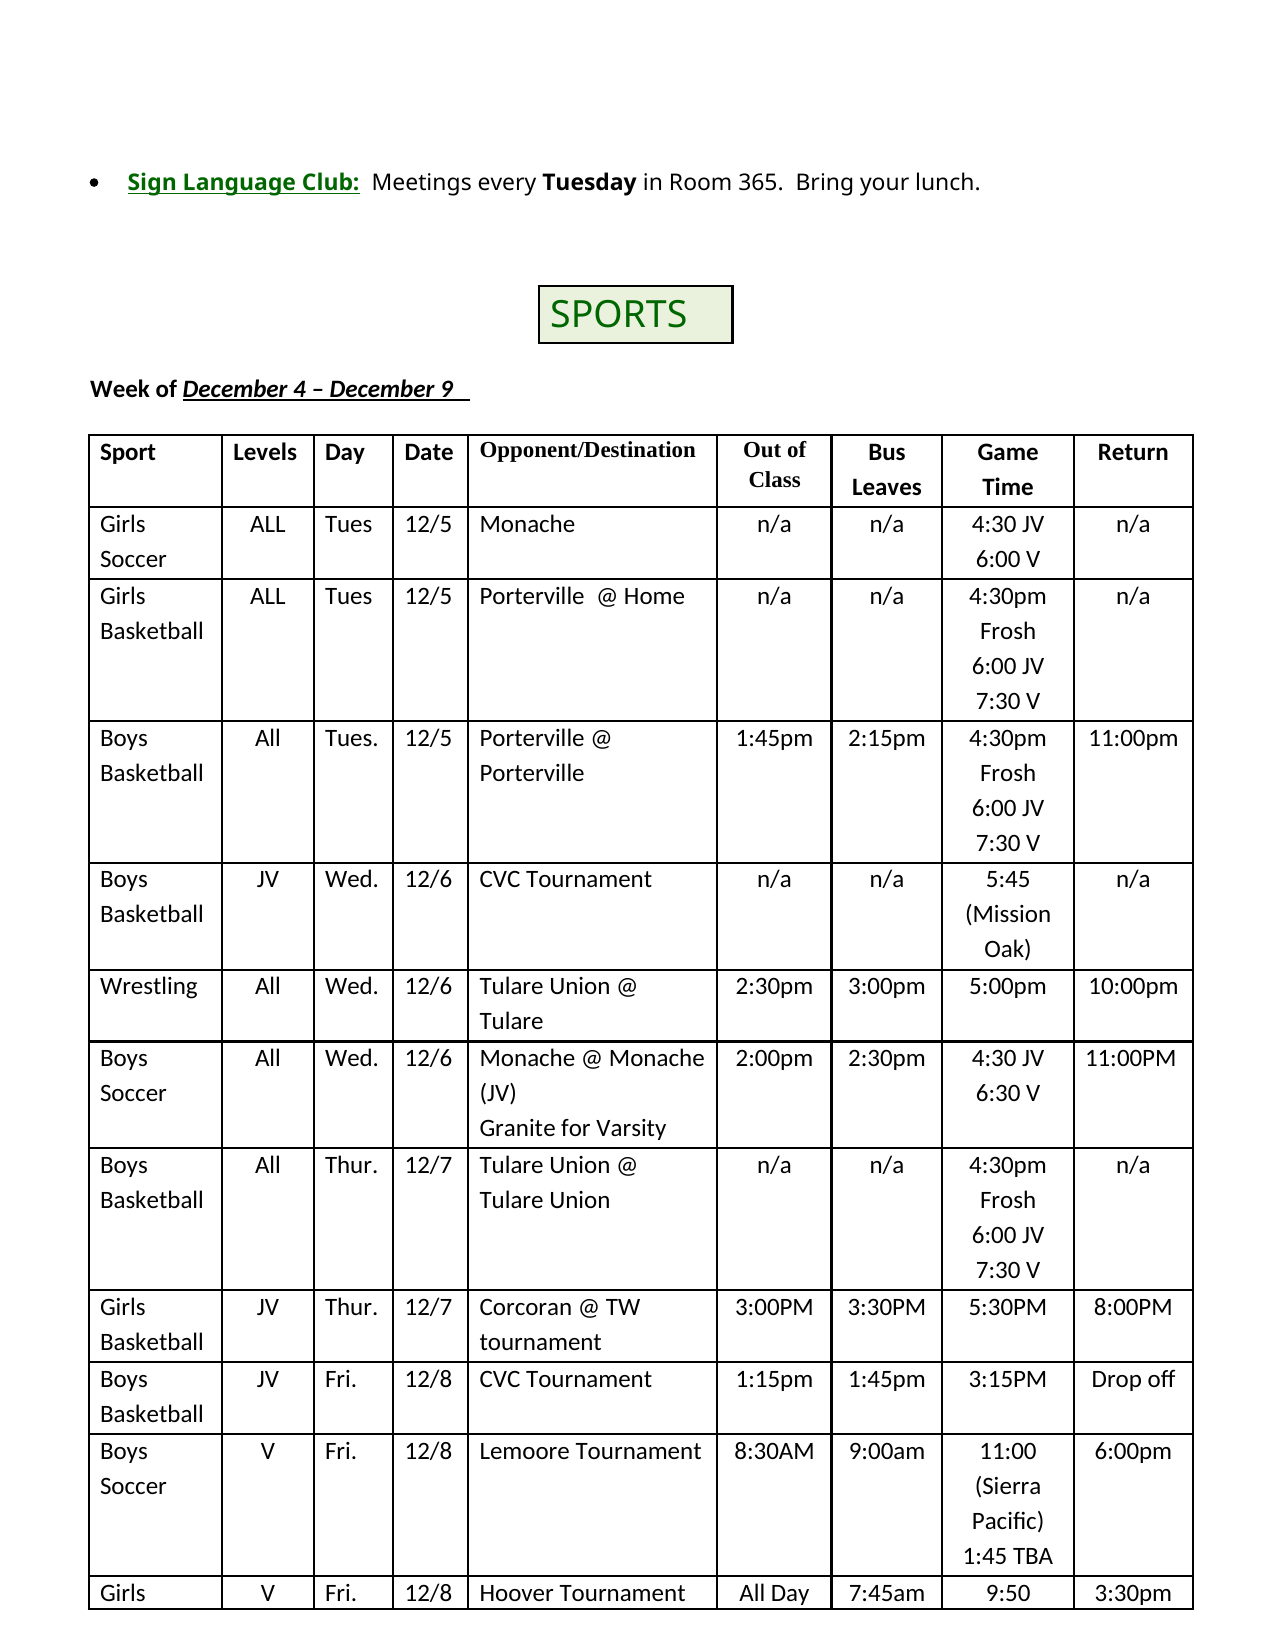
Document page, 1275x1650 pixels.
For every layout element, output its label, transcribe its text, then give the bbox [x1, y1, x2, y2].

table_cell 12/5 [394, 722, 467, 862]
table_cell 5:45 (Mission Oak) [943, 864, 1073, 968]
table_cell 2:15pm [833, 722, 941, 862]
table_cell 12/7 [394, 1149, 467, 1289]
table_cell 4:30pm Frosh 6:00 JV 7:30 V [943, 580, 1073, 720]
table_cell Fri. [315, 1435, 392, 1575]
table_cell Corcoran @ TW tournament [469, 1291, 716, 1361]
table_cell Girls Basketball [90, 1291, 221, 1361]
table_cell All [223, 1043, 313, 1147]
table_cell Girls Soccer [90, 508, 221, 578]
table_cell Thur. [315, 1149, 392, 1289]
table_cell Drop off [1075, 1363, 1192, 1433]
table_cell n/a [1075, 508, 1192, 578]
table_cell 4:30 JV 6:00 V [943, 508, 1073, 578]
table_cell Girls Soccer [90, 1577, 221, 1608]
table_cell All [223, 1149, 313, 1289]
table_cell Tues [315, 508, 392, 578]
table_cell 3:15PM [943, 1363, 1073, 1433]
table_cell n/a [833, 1149, 941, 1289]
table_cell 2:30pm [833, 1043, 941, 1147]
table_cell 11:00pm [1075, 722, 1192, 862]
table_cell Porterville @ Porterville [469, 722, 716, 862]
table_cell Boys Basketball [90, 722, 221, 862]
table_cell CVC Tournament [469, 864, 716, 968]
table_cell Monache [469, 508, 716, 578]
table_header Bus Leaves [833, 436, 941, 506]
table_cell 4:30 JV 6:30 V [943, 1043, 1073, 1147]
table_cell 1:45pm [718, 722, 830, 862]
table_cell JV [223, 1291, 313, 1361]
table_cell Fri. [315, 1363, 392, 1433]
table_cell 7:45am [833, 1577, 941, 1608]
table_cell All [223, 722, 313, 862]
table_header Out of Class [718, 436, 830, 506]
table_header Opponent/Destination [469, 436, 716, 506]
table_cell Tues. [315, 722, 392, 862]
table_cell 12/5 [394, 580, 467, 720]
table_cell n/a [1075, 1149, 1192, 1289]
table_cell 3:00pm [833, 971, 941, 1040]
table_cell Hoover Tournament [469, 1577, 716, 1608]
table_cell 12/6 [394, 971, 467, 1040]
list Sign Language Club: Meetings every Tuesday in Room 365. Bring your lunch. [90, 166, 1181, 197]
table_cell Tulare Union @ Tulare Union [469, 1149, 716, 1289]
table_cell 3:00PM [718, 1291, 830, 1361]
table_cell Boys Soccer [90, 1435, 221, 1575]
table_cell Wed. [315, 971, 392, 1040]
table_header Game Time [943, 436, 1073, 506]
table_cell Girls Basketball [90, 580, 221, 720]
table_cell n/a [718, 508, 830, 578]
table_cell 12/8 [394, 1363, 467, 1433]
table_cell Boys Basketball [90, 864, 221, 968]
table_cell 12/8 [394, 1577, 467, 1608]
table_cell Boys Basketball [90, 1149, 221, 1289]
table_cell 4:30pm Frosh 6:00 JV 7:30 V [943, 722, 1073, 862]
table_cell 12/6 [394, 1043, 467, 1147]
table_cell All Day [718, 1577, 830, 1608]
table_cell 8:00PM [1075, 1291, 1192, 1361]
table_cell Boys Basketball [90, 1363, 221, 1433]
table_cell JV [223, 1363, 313, 1433]
table_cell 5:00pm [943, 971, 1073, 1040]
table_cell ALL [223, 508, 313, 578]
table_header Date [394, 436, 467, 506]
table_cell JV [223, 864, 313, 968]
table_header Levels [223, 436, 313, 506]
table_cell Monache @ Monache (JV) Granite for Varsity [469, 1043, 716, 1147]
table_cell Wed. [315, 864, 392, 968]
table_header Day [315, 436, 392, 506]
table_header Sport [90, 436, 221, 506]
table_cell Fri. [315, 1577, 392, 1608]
table_cell 10:00pm [1075, 971, 1192, 1040]
table_cell V [223, 1577, 313, 1608]
table_cell 12/8 [394, 1435, 467, 1575]
table_cell Tulare Union @ Tulare [469, 971, 716, 1040]
table_cell n/a [833, 864, 941, 968]
table_cell 2:30pm [718, 971, 830, 1040]
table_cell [943, 1577, 1073, 1608]
table_header Return [1075, 436, 1192, 506]
table_cell Porterville @ Home [469, 580, 716, 720]
table_cell Thur. [315, 1291, 392, 1361]
table_cell n/a [718, 1149, 830, 1289]
table_cell All [223, 971, 313, 1040]
table_cell 12/5 [394, 508, 467, 578]
table_cell 11:00 (Sierra Pacific) 1:45 TBA [943, 1435, 1073, 1575]
table_cell 5:30PM [943, 1291, 1073, 1361]
table_cell n/a [833, 580, 941, 720]
table_cell 1:15pm [718, 1363, 830, 1433]
table_cell 4:30pm Frosh 6:00 JV 7:30 V [943, 1149, 1073, 1289]
table_cell Wrestling [90, 971, 221, 1040]
table_header SPORTS [540, 287, 731, 342]
table_cell CVC Tournament [469, 1363, 716, 1433]
table_cell 6:00pm [1075, 1435, 1192, 1575]
table_cell n/a [1075, 580, 1192, 720]
table_cell n/a [718, 580, 830, 720]
table_cell 12/7 [394, 1291, 467, 1361]
text Week of December 4 – December 9 [90, 373, 1181, 403]
table_cell Lemoore Tournament [469, 1435, 716, 1575]
table_cell 3:30PM [833, 1291, 941, 1361]
table_cell n/a [833, 508, 941, 578]
table_cell 1:45pm [833, 1363, 941, 1433]
table_cell 3:30pm [1075, 1577, 1192, 1608]
table_cell 8:30AM [718, 1435, 830, 1575]
table_cell ALL [223, 580, 313, 720]
table_cell Wed. [315, 1043, 392, 1147]
table_cell 9:00am [833, 1435, 941, 1575]
table_cell n/a [1075, 864, 1192, 968]
table_cell n/a [718, 864, 830, 968]
table_cell 2:00pm [718, 1043, 830, 1147]
table_cell V [223, 1435, 313, 1575]
table_cell Boys Soccer [90, 1043, 221, 1147]
table_cell 11:00PM [1075, 1043, 1192, 1147]
table_cell Tues [315, 580, 392, 720]
table_cell 12/6 [394, 864, 467, 968]
